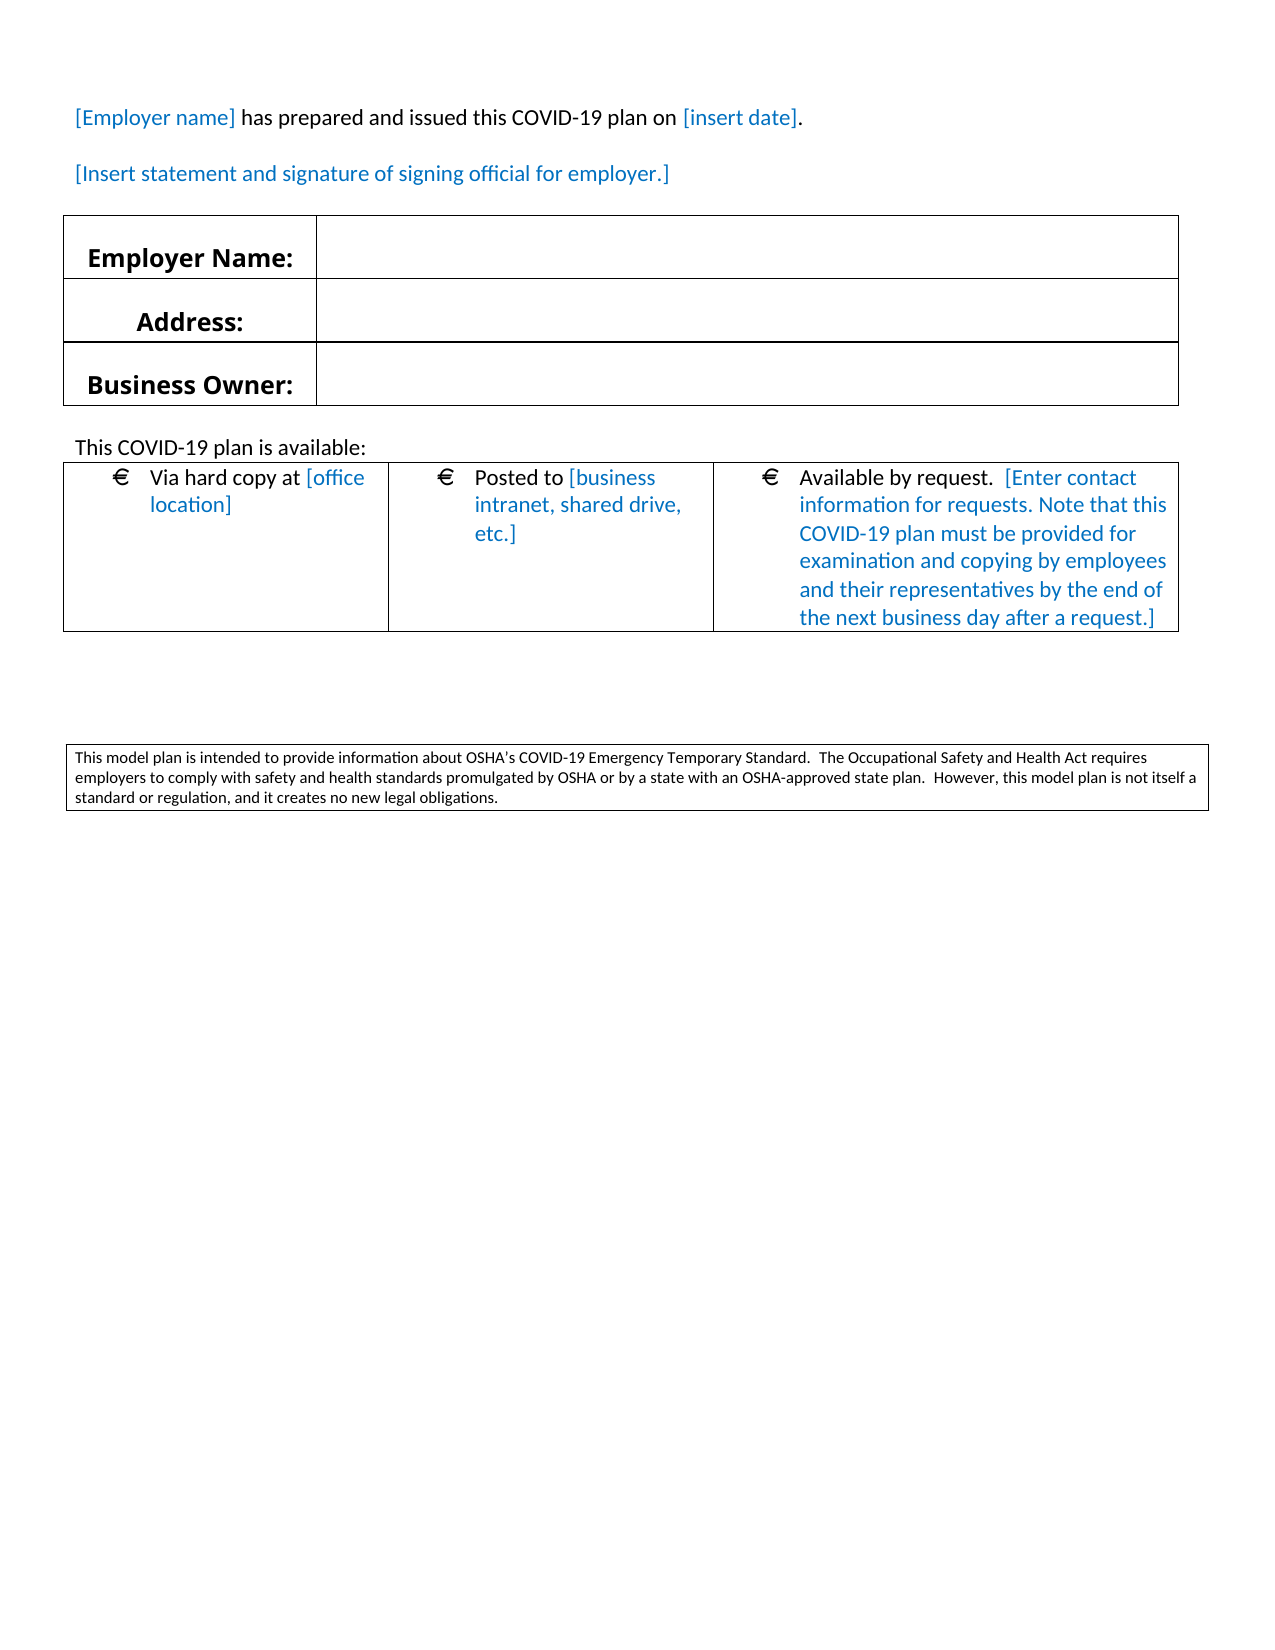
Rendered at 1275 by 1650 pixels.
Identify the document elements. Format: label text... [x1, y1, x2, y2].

table_header Posted to [business intranet, shared drive, etc.] [389, 463, 713, 631]
table_header Employer Name: [64, 216, 316, 278]
table_header Via hard copy at [office location] [64, 463, 388, 631]
table_cell [317, 279, 1178, 341]
text [Insert statement and signature of signing official for employer.] [75, 159, 1200, 187]
text [Employer name] has prepared and issued this COVID-19 plan on [insert date]. [75, 103, 1200, 131]
text This model plan is intended to provide information about OSHA’s COVID-19 Emergency Temporary Standard. The Occupational Safety and Health Act requires employers to comply with safety and health standards promulgated by OSHA or by a state with an OSHA-approved state plan. However, this model plan is not itself a standard or regulation, and it creates no new legal obligations. [67, 745, 1208, 810]
table_cell Address: [64, 279, 316, 341]
table_header [317, 216, 1178, 278]
table_cell Business Owner: [64, 343, 316, 404]
text This COVID-19 plan is available: [75, 433, 1200, 462]
table_header Available by request. [Enter contact information for requests. Note that this COVID-19 plan must be provided for examination and copying by employees and their representatives by the end of the next business day after a request.] [714, 463, 1178, 631]
table_cell [317, 343, 1178, 404]
